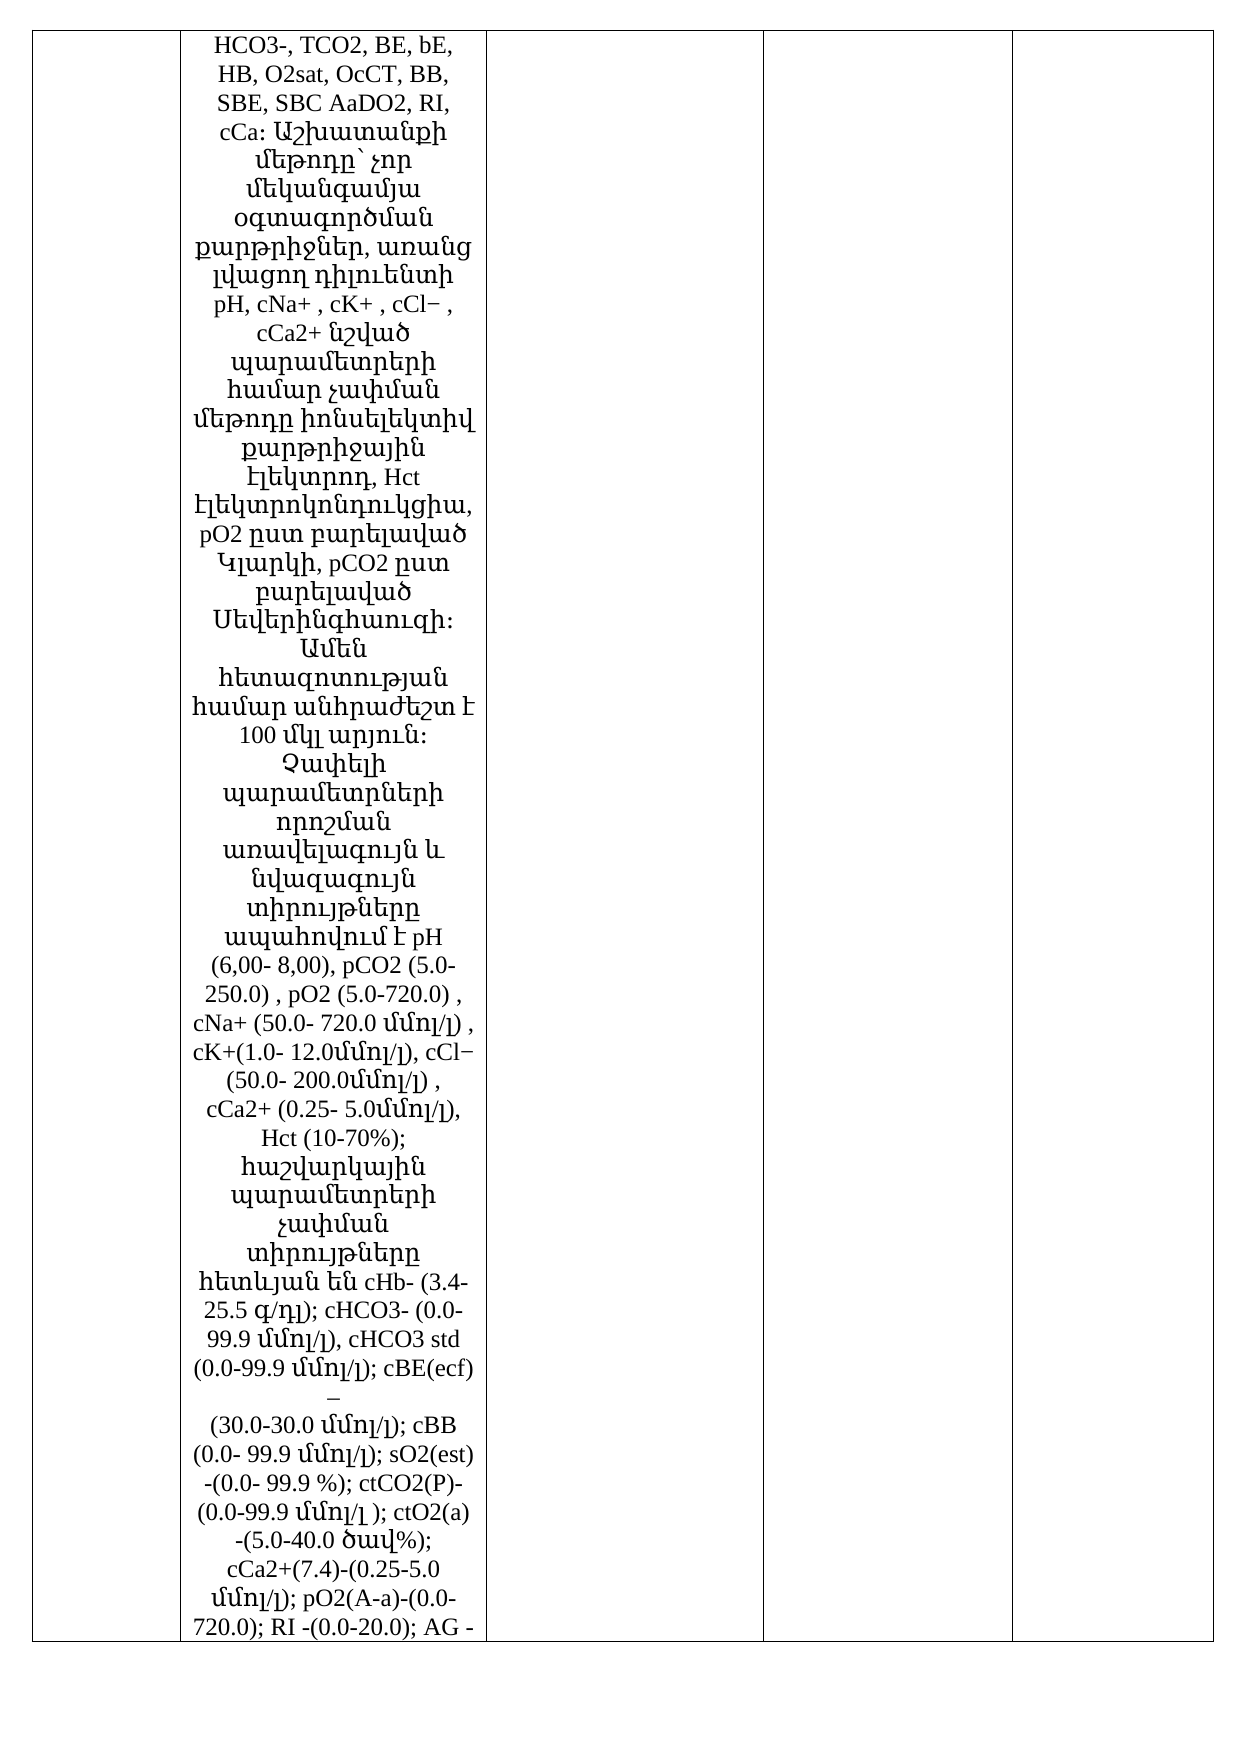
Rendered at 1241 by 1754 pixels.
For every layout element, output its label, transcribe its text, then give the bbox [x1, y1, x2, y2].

table_cell [487, 31, 763, 1641]
table_cell 1 [33, 31, 180, 1641]
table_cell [764, 31, 1012, 1641]
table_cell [1013, 31, 1213, 1641]
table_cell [181, 31, 486, 1641]
